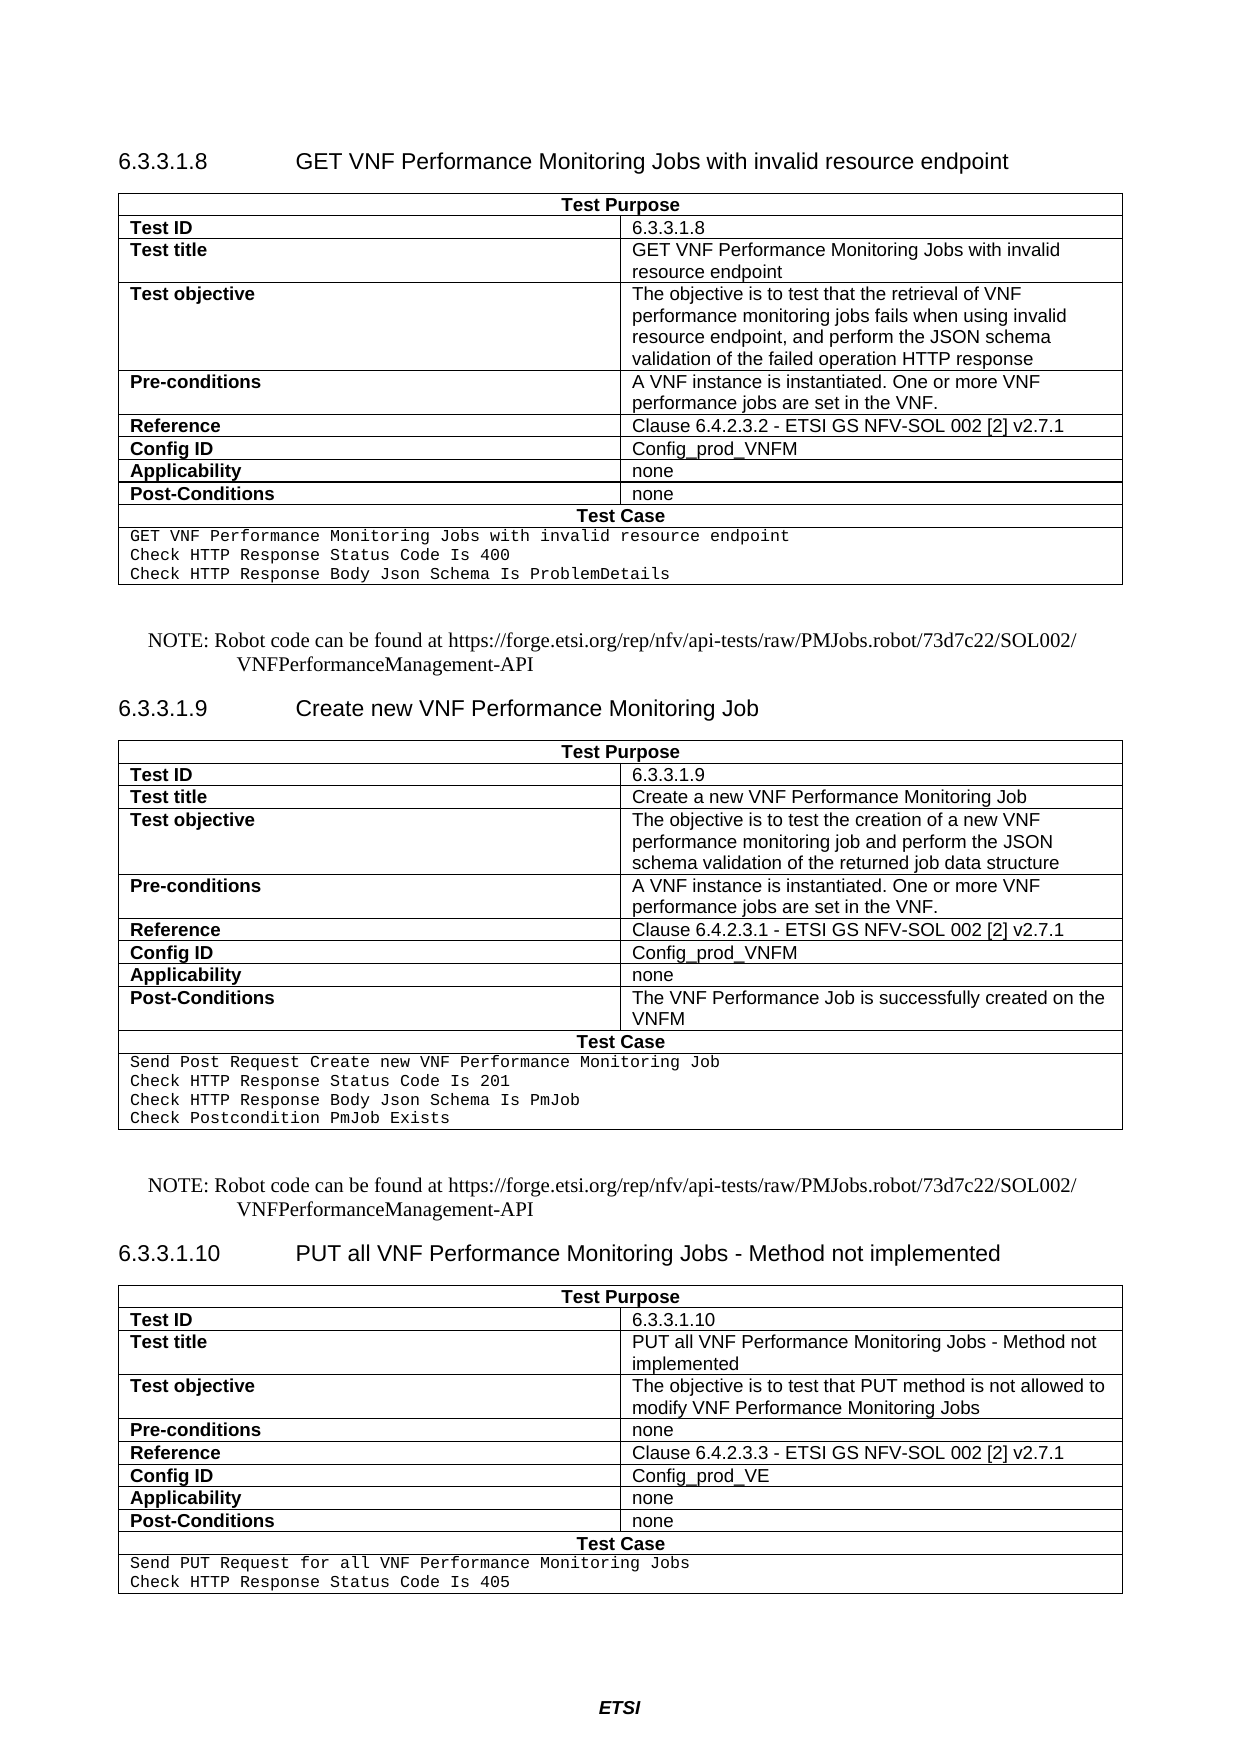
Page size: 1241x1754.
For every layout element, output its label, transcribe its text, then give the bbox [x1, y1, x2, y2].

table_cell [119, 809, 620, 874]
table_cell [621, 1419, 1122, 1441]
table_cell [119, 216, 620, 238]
text NOTE: Robot code can be found at https://forge.etsi.org/rep/nfv/api-tests/raw/PMJobs.robot/73d7c22/SOL002/VNFPerformanceManagement-API [148, 1173, 1122, 1221]
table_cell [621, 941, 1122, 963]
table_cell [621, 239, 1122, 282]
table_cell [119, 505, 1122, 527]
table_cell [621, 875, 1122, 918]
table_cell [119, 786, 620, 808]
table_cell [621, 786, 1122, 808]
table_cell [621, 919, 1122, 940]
subtitle 6.3.3.1.9 Create new VNF Performance Monitoring Job [118, 695, 1122, 721]
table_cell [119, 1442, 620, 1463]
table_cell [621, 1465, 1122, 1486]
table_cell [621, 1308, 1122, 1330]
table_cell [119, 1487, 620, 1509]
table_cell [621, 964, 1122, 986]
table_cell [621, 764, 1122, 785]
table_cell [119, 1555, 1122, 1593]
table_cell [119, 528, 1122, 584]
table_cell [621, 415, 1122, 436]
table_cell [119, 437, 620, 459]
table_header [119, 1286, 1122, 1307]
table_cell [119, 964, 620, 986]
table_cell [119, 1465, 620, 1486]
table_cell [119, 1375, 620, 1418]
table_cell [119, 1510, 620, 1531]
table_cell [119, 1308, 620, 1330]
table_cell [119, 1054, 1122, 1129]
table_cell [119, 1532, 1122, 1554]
text NOTE: Robot code can be found at https://forge.etsi.org/rep/nfv/api-tests/raw/PMJobs.robot/73d7c22/SOL002/VNFPerformanceManagement-API [148, 628, 1122, 676]
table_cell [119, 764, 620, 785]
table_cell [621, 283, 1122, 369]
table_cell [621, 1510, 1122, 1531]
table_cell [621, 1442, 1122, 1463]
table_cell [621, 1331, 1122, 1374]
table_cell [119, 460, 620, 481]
subtitle 6.3.3.1.10 PUT all VNF Performance Monitoring Jobs - Method not implemented [118, 1239, 1122, 1266]
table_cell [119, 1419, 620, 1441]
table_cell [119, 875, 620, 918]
subtitle 6.3.3.1.8 GET VNF Performance Monitoring Jobs with invalid resource endpoint [118, 148, 1122, 174]
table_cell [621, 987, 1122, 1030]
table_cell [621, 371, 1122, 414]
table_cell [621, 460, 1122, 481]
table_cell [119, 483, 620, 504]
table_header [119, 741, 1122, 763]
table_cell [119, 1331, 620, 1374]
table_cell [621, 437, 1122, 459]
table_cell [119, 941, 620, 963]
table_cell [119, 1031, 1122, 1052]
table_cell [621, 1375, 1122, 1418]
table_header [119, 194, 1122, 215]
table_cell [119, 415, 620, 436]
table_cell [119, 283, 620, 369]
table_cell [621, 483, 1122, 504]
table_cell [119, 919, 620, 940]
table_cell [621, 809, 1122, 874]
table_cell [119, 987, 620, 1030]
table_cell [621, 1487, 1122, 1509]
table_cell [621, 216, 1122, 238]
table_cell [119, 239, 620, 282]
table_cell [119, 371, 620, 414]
